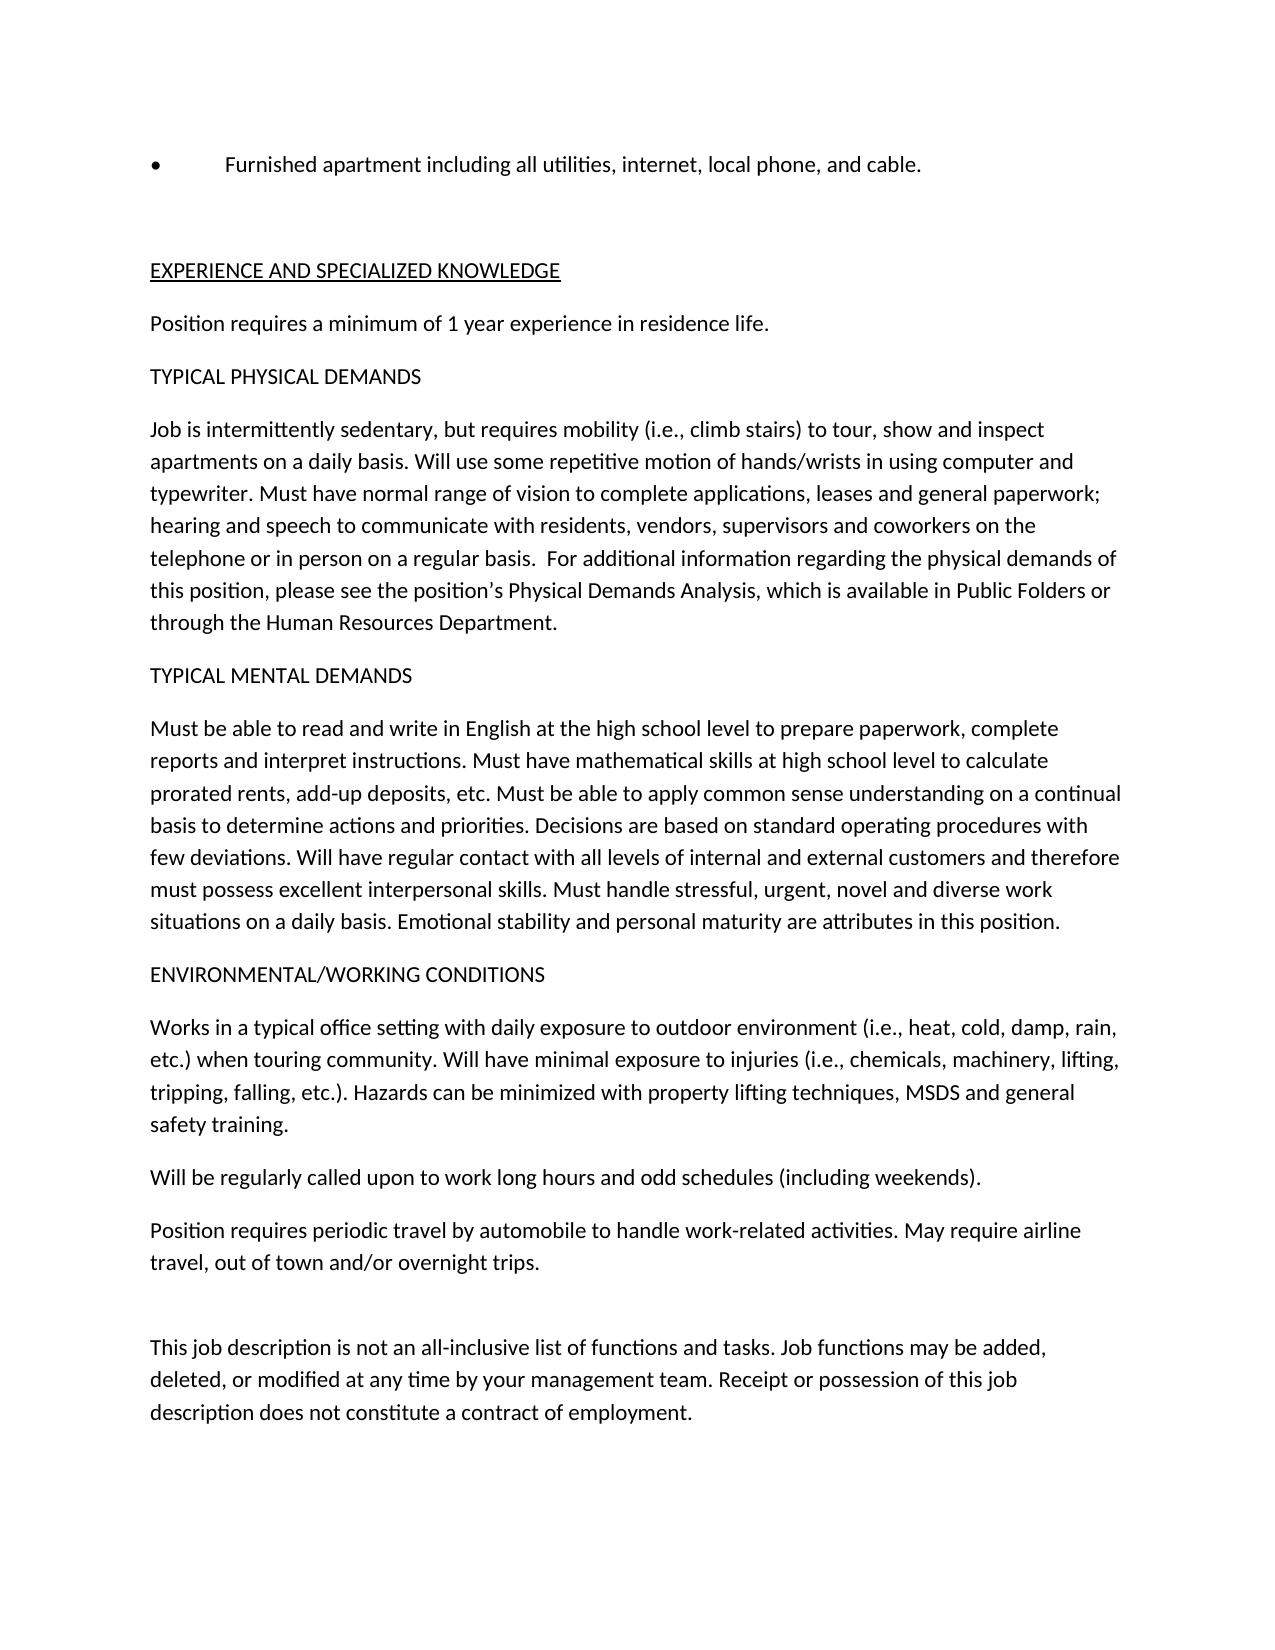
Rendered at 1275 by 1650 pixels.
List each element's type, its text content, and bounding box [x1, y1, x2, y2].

text Must be able to read and write in English at the high school level to prepare paperwork, complete reports and interpret instructions. Must have mathematical skills at high school level to calculate prorated rents, add-up deposits, etc. Must be able to apply common sense understanding on a continual basis to determine actions and priorities. Decisions are based on standard operating procedures with few deviations. Will have regular contact with all levels of internal and external customers and therefore must possess excellent interpersonal skills. Must handle stressful, urgent, novel and diverse work situations on a daily basis. Emotional stability and personal maturity are attributes in this position. [150, 714, 1125, 935]
text Job is intermittently sedentary, but requires mobility (i.e., climb stairs) to tour, show and inspect apartments on a daily basis. Will use some repetitive motion of hands/wrists in using computer and typewriter. Must have normal range of vision to complete applications, leases and general paperwork; hearing and speech to communicate with residents, vendors, supervisors and coworkers on the telephone or in person on a regular basis. For additional information regarding the physical demands of this position, please see the position’s Physical Demands Analysis, which is available in Public Folders or through the Human Resources Department. [150, 415, 1125, 636]
text TYPICAL MENTAL DEMANDS [150, 661, 1125, 689]
text Works in a typical office setting with daily exposure to outdoor environment (i.e., heat, cold, damp, rain, etc.) when touring community. Will have minimal exposure to injuries (i.e., chemicals, machinery, lifting, tripping, falling, etc.). Hazards can be minimized with property lifting techniques, MSDS and general safety training. [150, 1013, 1125, 1138]
text ENVIRONMENTAL/WORKING CONDITIONS [150, 960, 1125, 988]
text Will be regularly called upon to work long hours and odd schedules (including weekends). [150, 1163, 1125, 1191]
text Position requires periodic travel by automobile to handle work-related activities. May require airline travel, out of town and/or overnight trips. [150, 1216, 1125, 1276]
text TYPICAL PHYSICAL DEMANDS [150, 362, 1125, 390]
text This job description is not an all-inclusive list of functions and tasks. Job functions may be added, deleted, or modified at any time by your management team. Receipt or possession of this job description does not constitute a contract of employment. [150, 1301, 1125, 1426]
text EXPERIENCE AND SPECIALIZED KNOWLEDGE [150, 256, 1125, 284]
text • Furnished apartment including all utilities, internet, local phone, and cable. [150, 150, 1125, 178]
text Position requires a minimum of 1 year experience in residence life. [150, 309, 1125, 337]
